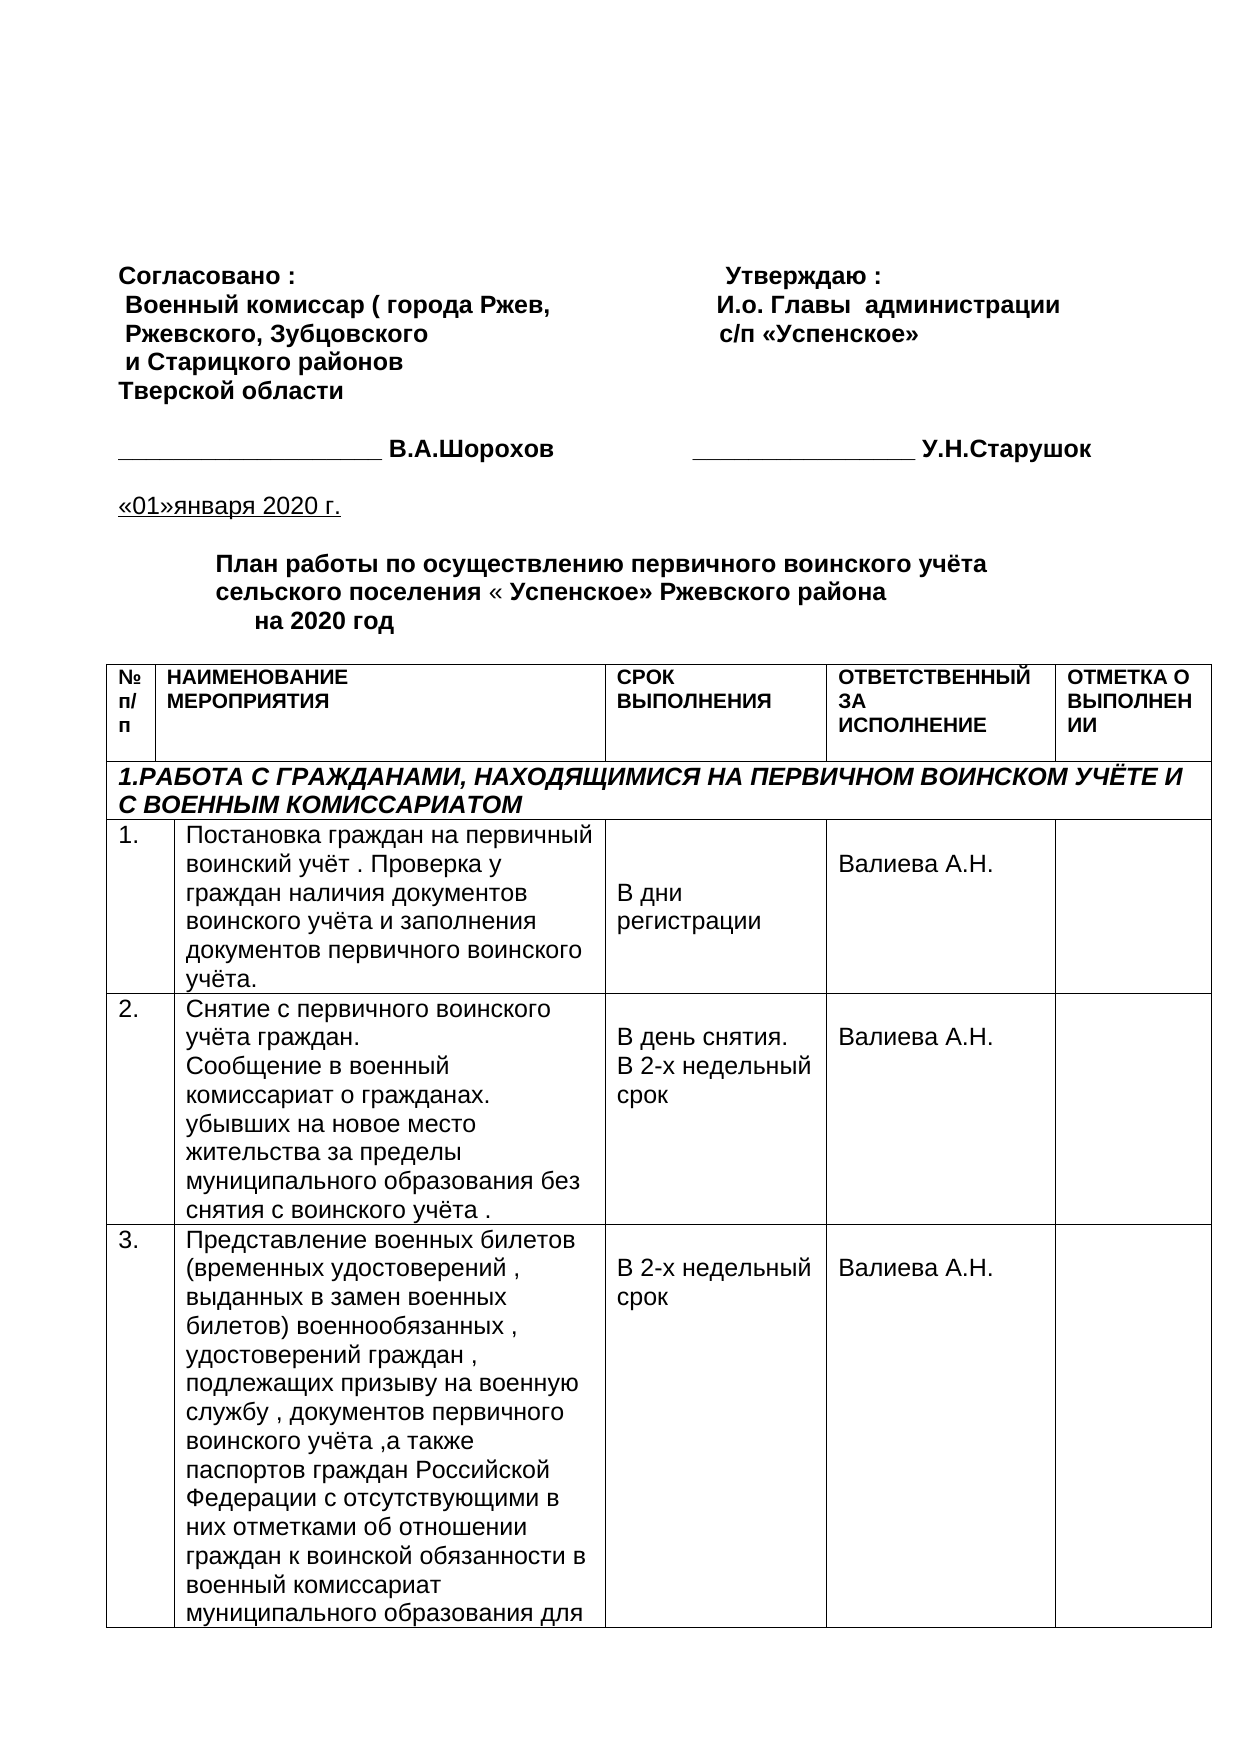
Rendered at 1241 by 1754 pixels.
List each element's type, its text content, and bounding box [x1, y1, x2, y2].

text «01»января 2020 г. [118, 491, 1167, 520]
table_cell Постановка граждан на первичный воинский учёт . Проверка у граждан наличия документов воинского учёта и заполнения документов первичного воинского учёта. [175, 820, 605, 993]
text План работы по осуществлению первичного воинского учёта [118, 549, 1167, 577]
table_header ОТВЕТСТВЕННЫЙ ЗА ИСПОЛНЕНИЕ [827, 665, 1055, 761]
text Тверской области [118, 376, 1167, 405]
table_cell [1056, 1225, 1211, 1627]
table_cell Валиева А.Н. [827, 994, 1055, 1224]
text Согласовано : Утверждаю : [118, 261, 1167, 290]
table_cell 1.РАБОТА С ГРАЖДАНАМИ, НАХОДЯЩИМИСЯ НА ПЕРВИЧНОМ ВОИНСКОМ УЧЁТЕ И С ВОЕННЫМ КОМИССАРИАТОМ [107, 762, 1211, 819]
table_cell 1. [107, 820, 174, 993]
table_cell В дни регистрации [606, 820, 826, 993]
table_cell Валиева А.Н. [827, 1225, 1055, 1627]
text ___________________ В.А.Шорохов ________________ У.Н.Старушок [118, 434, 1167, 462]
table_cell 2. [107, 994, 174, 1224]
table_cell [175, 1225, 605, 1627]
text Военный комиссар ( города Ржев, И.о. Главы администрации [118, 290, 1167, 319]
table_header ОТМЕТКА О ВЫПОЛНЕНИИ [1056, 665, 1211, 761]
table_cell 3. [107, 1225, 174, 1627]
table_header НАИМЕНОВАНИЕ МЕРОПРИЯТИЯ [156, 665, 605, 761]
text и Старицкого районов [118, 347, 1167, 376]
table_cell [606, 1225, 826, 1627]
table_cell В день снятия. В 2-х недельный срок [606, 994, 826, 1224]
table_cell [1056, 994, 1211, 1224]
table_cell Валиева А.Н. [827, 820, 1055, 993]
table_header № п/п [107, 665, 155, 761]
text сельского поселения « Успенское» Ржевского района [118, 577, 1167, 606]
table_cell [1056, 820, 1211, 993]
text на 2020 год [118, 606, 1167, 635]
table_header СРОК ВЫПОЛНЕНИЯ [606, 665, 826, 761]
table_cell Снятие с первичного воинского учёта граждан. Сообщение в военный комиссариат о гражданах. убывших на новое место жительства за пределы муниципального образования без снятия с воинского учёта . [175, 994, 605, 1224]
text Ржевского, Зубцовского с/п «Успенское» [118, 319, 1167, 347]
